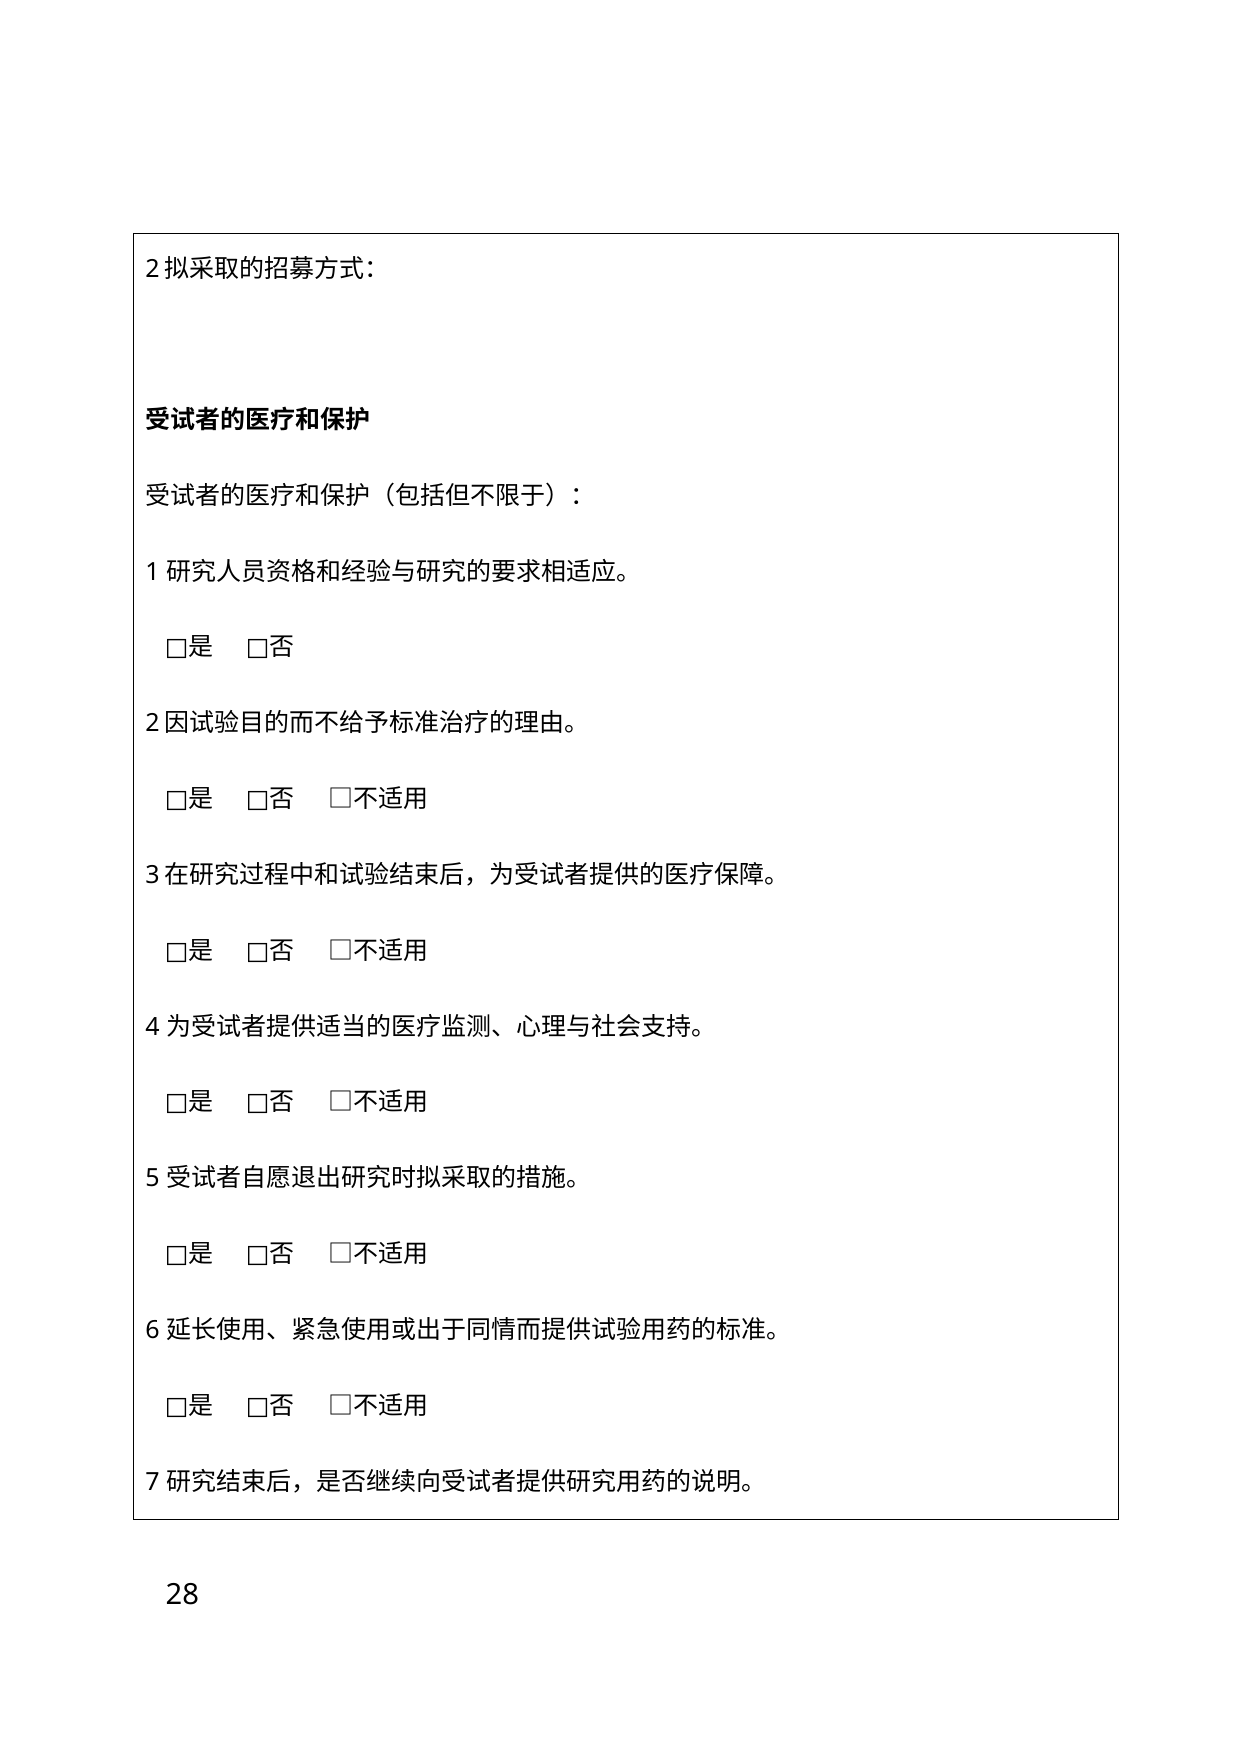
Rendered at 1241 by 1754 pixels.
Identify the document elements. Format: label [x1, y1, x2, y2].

table_header [134, 234, 1118, 1519]
